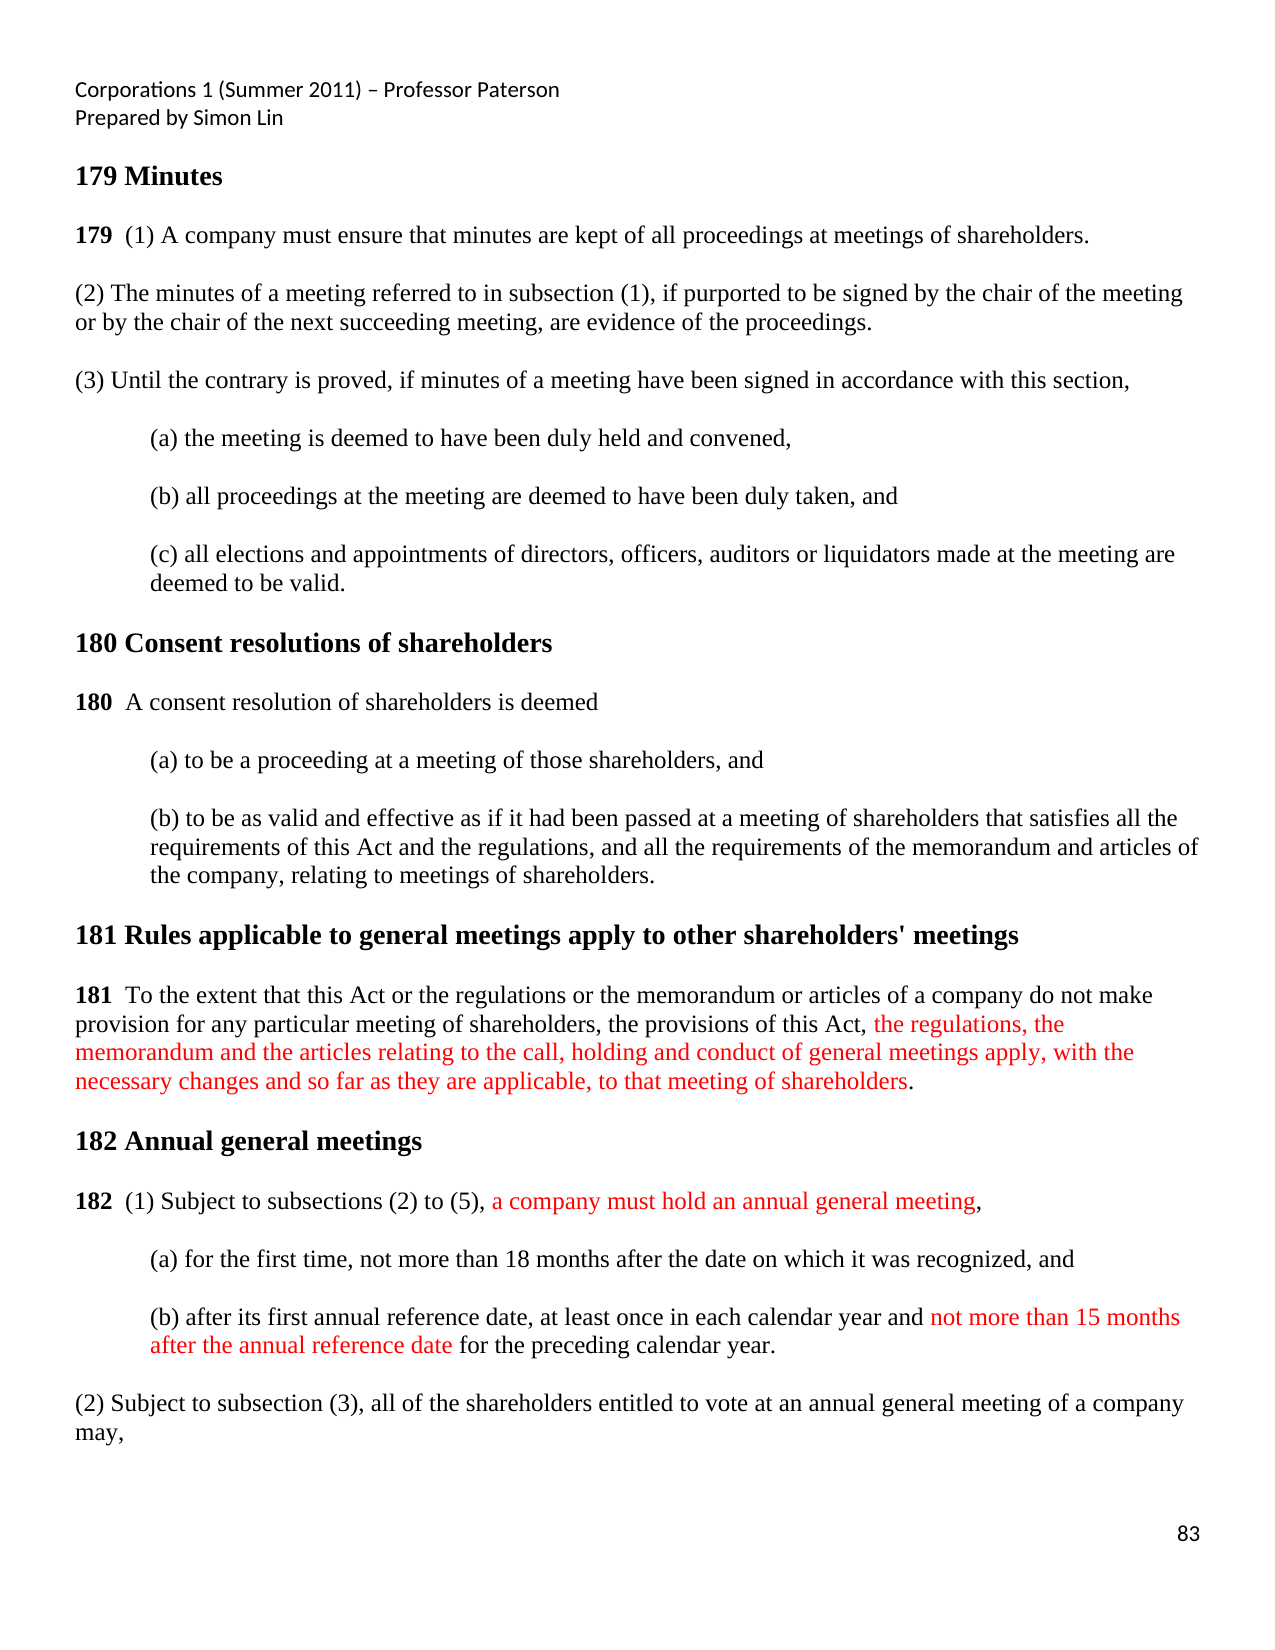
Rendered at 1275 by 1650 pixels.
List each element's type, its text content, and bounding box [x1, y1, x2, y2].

text (b) all proceedings at the meeting are deemed to have been duly taken, and [150, 481, 1200, 510]
subtitle 180 Consent resolutions of shareholders [75, 626, 1200, 658]
text 182 (1) Subject to subsections (2) to (5), a company must hold an annual general meeting, [75, 1186, 1200, 1214]
text (2) Subject to subsection (3), all of the shareholders entitled to vote at an annual general meeting of a company may, [75, 1388, 1200, 1446]
text (a) for the first time, not more than 18 months after the date on which it was recognized, and [150, 1244, 1200, 1272]
text 181 To the extent that this Act or the regulations or the memorandum or articles of a company do not make provision for any particular meeting of shareholders, the provisions of this Act, the regulations, the memorandum and the articles relating to the call, holding and conduct of general meetings apply, with the necessary changes and so far as they are applicable, to that meeting of shareholders. [75, 980, 1200, 1095]
text (b) after its first annual reference date, at least once in each calendar year and not more than 15 months after the annual reference date for the preceding calendar year. [150, 1302, 1200, 1359]
text (3) Until the contrary is proved, if minutes of a meeting have been signed in accordance with this section, [75, 365, 1200, 394]
subtitle 181 Rules applicable to general meetings apply to other shareholders' meetings [75, 918, 1200, 951]
text (c) all elections and appointments of directors, officers, auditors or liquidators made at the meeting are deemed to be valid. [150, 539, 1200, 596]
subtitle 179 Minutes [75, 159, 1200, 191]
text (b) to be as valid and effective as if it had been passed at a meeting of shareholders that satisfies all the requirements of this Act and the regulations, and all the requirements of the memorandum and articles of the company, relating to meetings of shareholders. [150, 803, 1200, 889]
text 179 (1) A company must ensure that minutes are kept of all proceedings at meetings of shareholders. [75, 221, 1200, 249]
text (2) The minutes of a meeting referred to in subsection (1), if purported to be signed by the chair of the meeting or by the chair of the next succeeding meeting, are evidence of the proceedings. [75, 278, 1200, 336]
text (a) the meeting is deemed to have been duly held and convened, [150, 423, 1200, 452]
text (a) to be a proceeding at a meeting of those shareholders, and [150, 745, 1200, 774]
text 180 A consent resolution of shareholders is deemed [75, 687, 1200, 716]
subtitle 182 Annual general meetings [75, 1124, 1200, 1157]
